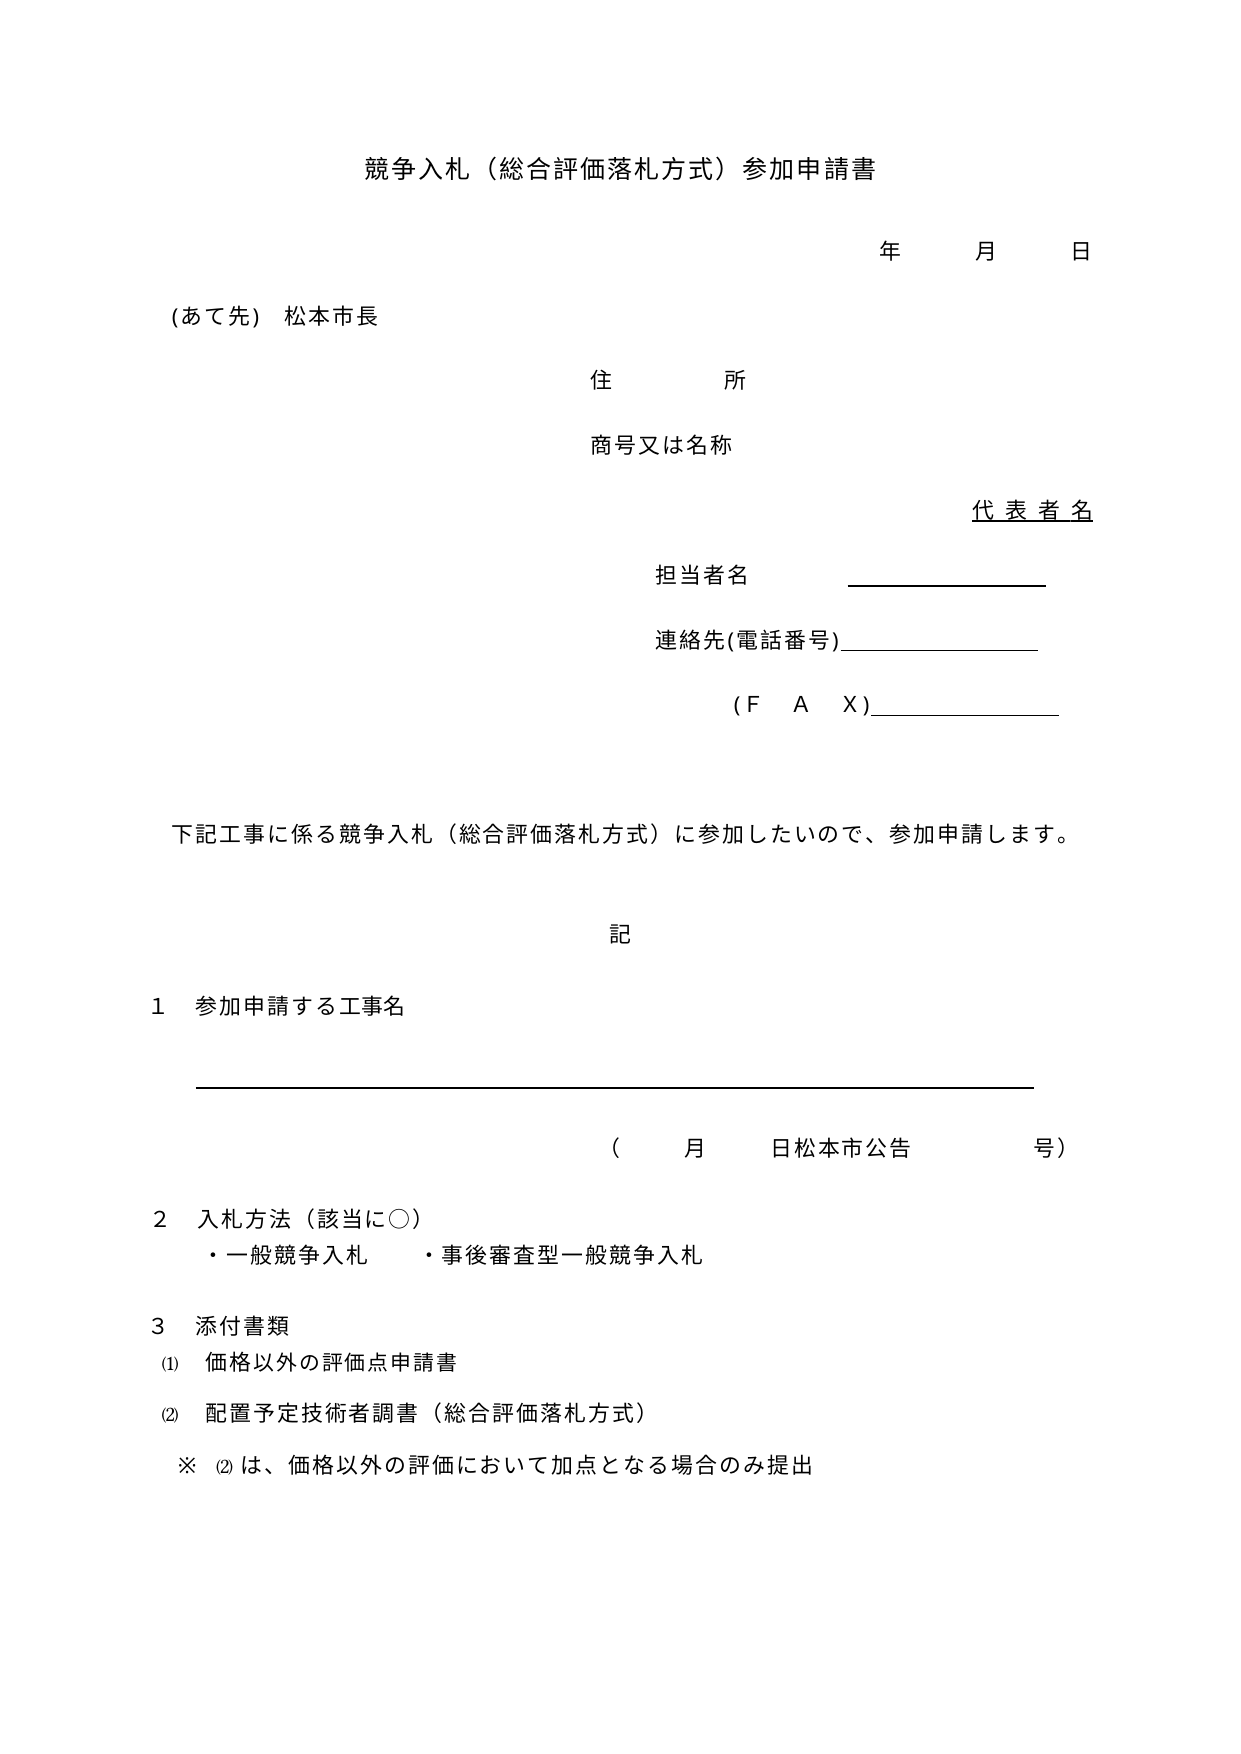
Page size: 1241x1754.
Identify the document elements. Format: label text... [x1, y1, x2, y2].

text 競争入札（総合評価落札方式）参加申請書 [148, 132, 1092, 203]
text ⑴ 価格以外の評価点申請書 [148, 1343, 1092, 1379]
text 商号又は名称 [148, 426, 1092, 462]
text 住 所 [148, 362, 1092, 397]
subtitle 記 [148, 916, 1092, 951]
text 年 月 日 [148, 232, 1092, 268]
list ⑵は、価格以外の評価において加点となる場合のみ提出 [178, 1446, 1092, 1482]
text ３ 添付書類 [148, 1307, 1092, 1343]
text ２ 入札方法（該当に○） [136, 1201, 1092, 1236]
text （ 月 日松本市公告 号） [148, 1129, 1079, 1165]
text 下記工事に係る競争入札（総合評価落札方式）に参加したいので、参加申請します。 [148, 815, 1092, 851]
text ⑵ 配置予定技術者調書（総合評価落札方式） [148, 1394, 1092, 1430]
text (ＦＡＸ) [148, 686, 1092, 721]
text 代表者名 [148, 491, 1092, 527]
text 連絡先(電話番号) [148, 621, 1092, 656]
text １ 参加申請する工事名 [148, 987, 1092, 1022]
text (あて先) 松本市長 [148, 297, 1092, 332]
text 担当者名 [148, 556, 1092, 592]
text ・一般競争入札 ・事後審査型一般競争入札 [148, 1236, 1092, 1272]
